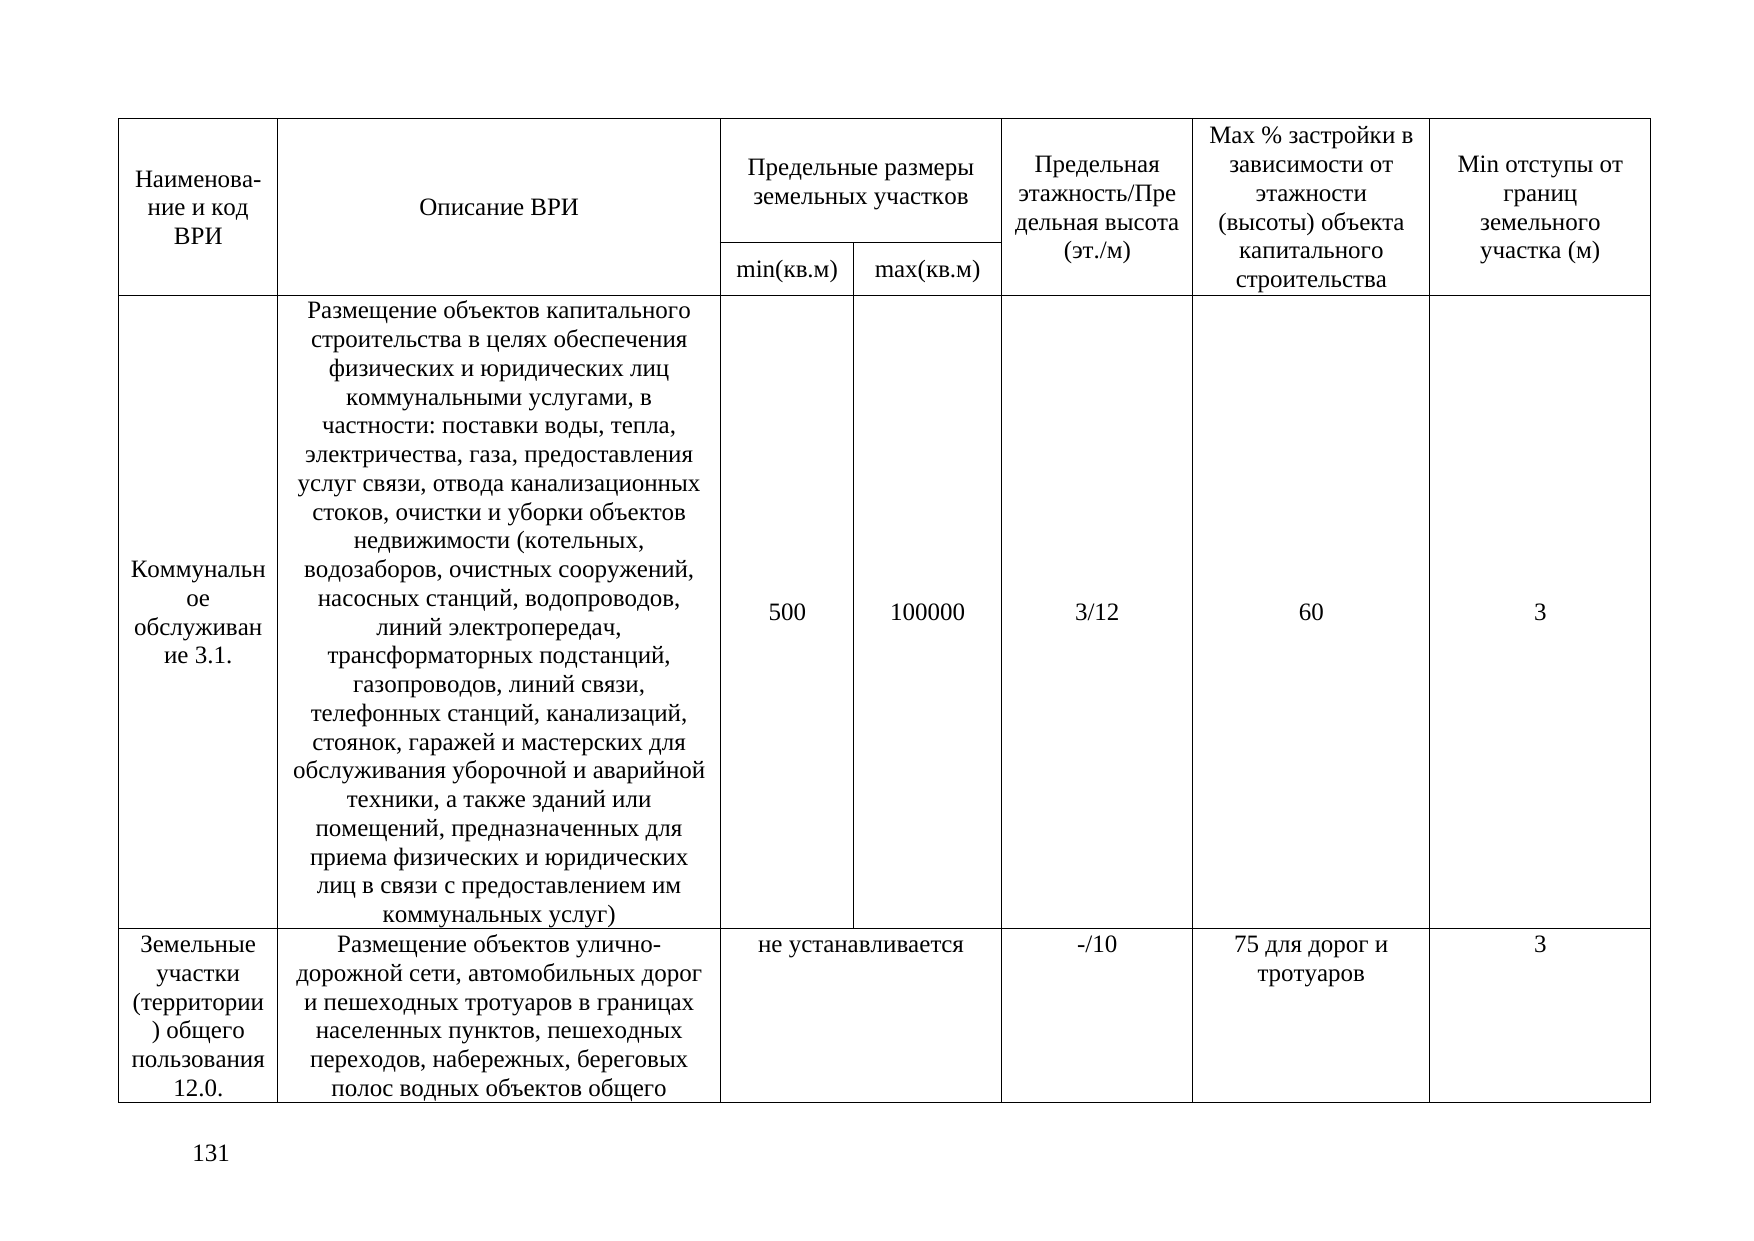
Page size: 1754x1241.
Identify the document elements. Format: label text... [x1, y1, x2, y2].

table_cell 100000 [854, 296, 1001, 928]
table_header Предельные размеры земельных участков [721, 119, 1001, 242]
table_cell 75 для дорог и тротуаров [1193, 929, 1429, 1102]
table_cell Земельные участки (территории) общего пользования 12.0. [119, 929, 277, 1102]
table_header Наименова-ние и код ВРИ [119, 119, 277, 294]
table_cell Коммунальное обслуживание 3.1. [119, 296, 277, 928]
table_cell min(кв.м) [721, 243, 853, 294]
table_header Описание ВРИ [278, 119, 720, 294]
table_cell 500 [721, 296, 853, 928]
table_cell Размещение объектов капитального строительства в целях обеспечения физических и юридических лиц коммунальными услугами, в частности: поставки воды, тепла, электричества, газа, предоставления услуг связи, отвода канализационных стоков, очистки и уборки объектов недвижимости (котельных, водозаборов, очистных сооружений, насосных станций, водопроводов, линий электропередач, трансформаторных подстанций, газопроводов, линий связи, телефонных станций, канализаций, стоянок, гаражей и мастерских для обслуживания уборочной и аварийной техники, а также зданий или помещений, предназначенных для приема физических и юридических лиц в связи с предоставлением им коммунальных услуг) [278, 296, 720, 928]
table_header Max % застройки в зависимости от этажности (высоты) объекта капитального строительства [1193, 119, 1429, 294]
table_cell -/10 [1002, 929, 1192, 1102]
table_cell 60 [1193, 296, 1429, 928]
table_cell 3 [1430, 296, 1650, 928]
table_cell max(кв.м) [854, 243, 1001, 294]
table_cell не устанавливается [721, 929, 1001, 1102]
table_cell 3/12 [1002, 296, 1192, 928]
table_header Предельная этажность/Предельная высота (эт./м) [1002, 119, 1192, 294]
table_cell 3 [1430, 929, 1650, 1102]
table_header Min отступы от границ земельного участка (м) [1430, 119, 1650, 294]
